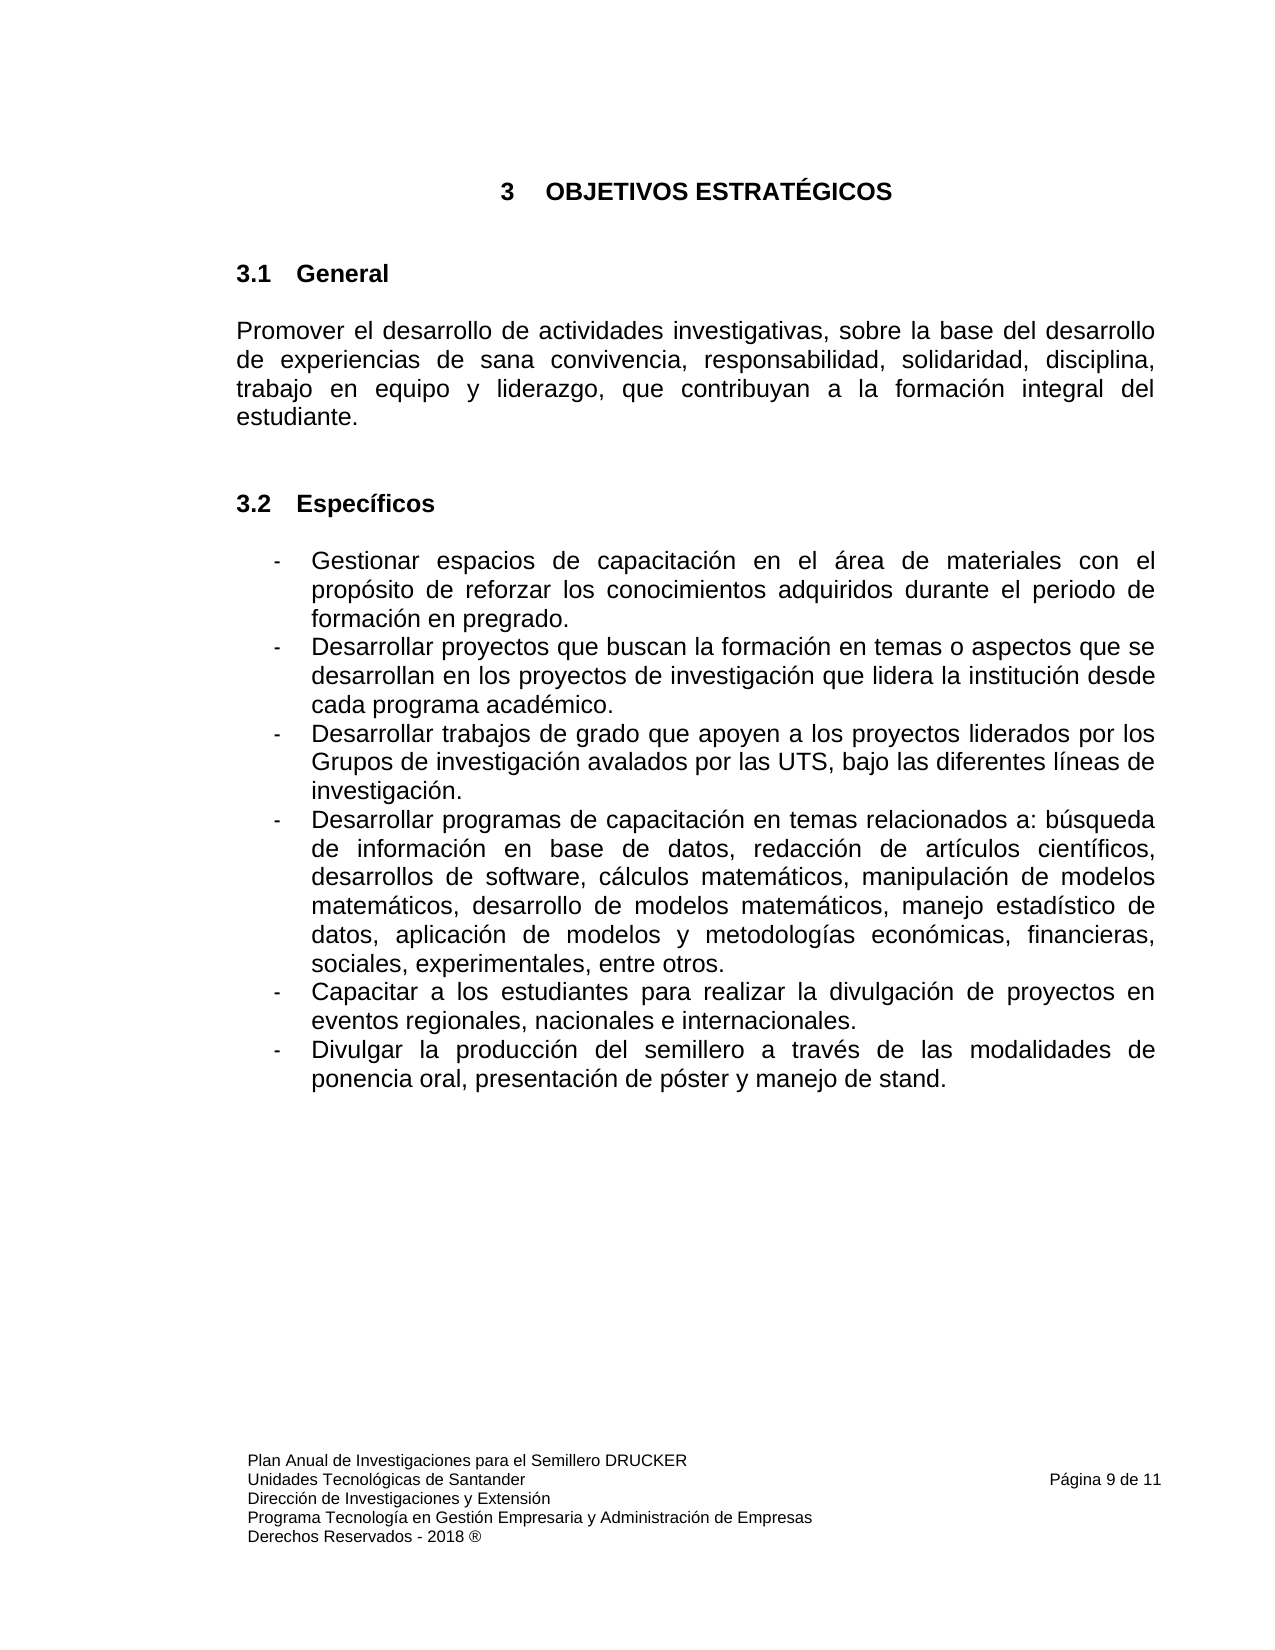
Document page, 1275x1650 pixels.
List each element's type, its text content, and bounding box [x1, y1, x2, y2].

list Desarrollar proyectos que buscan la formación en temas o aspectos que se desarrollan en los proyectos de investigación que lidera la institución desde cada programa académico. [274, 632, 1157, 719]
subtitle Específicos [236, 489, 1157, 517]
text Promover el desarrollo de actividades investigativas, sobre la base del desarrollo de experiencias de sana convivencia, responsabilidad, solidaridad, disciplina, trabajo en equipo y liderazgo, que contribuyan a la formación integral del estudiante. [236, 316, 1157, 431]
list Divulgar la producción del semillero a través de las modalidades de ponencia oral, presentación de póster y manejo de stand. [274, 1035, 1157, 1092]
subtitle OBJETIVOS ESTRATÉGICOS [236, 177, 1157, 206]
subtitle General [236, 259, 1157, 287]
list Desarrollar programas de capacitación en temas relacionados a: búsqueda de información en base de datos, redacción de artículos científicos, desarrollos de software, cálculos matemáticos, manipulación de modelos matemáticos, desarrollo de modelos matemáticos, manejo estadístico de datos, aplicación de modelos y metodologías económicas, financieras, sociales, experimentales, entre otros. [274, 805, 1157, 977]
list Desarrollar trabajos de grado que apoyen a los proyectos liderados por los Grupos de investigación avalados por las UTS, bajo las diferentes líneas de investigación. [274, 719, 1157, 805]
list Capacitar a los estudiantes para realizar la divulgación de proyectos en eventos regionales, nacionales e internacionales. [274, 977, 1157, 1035]
list Gestionar espacios de capacitación en el área de materiales con el propósito de reforzar los conocimientos adquiridos durante el periodo de formación en pregrado. [274, 546, 1157, 632]
